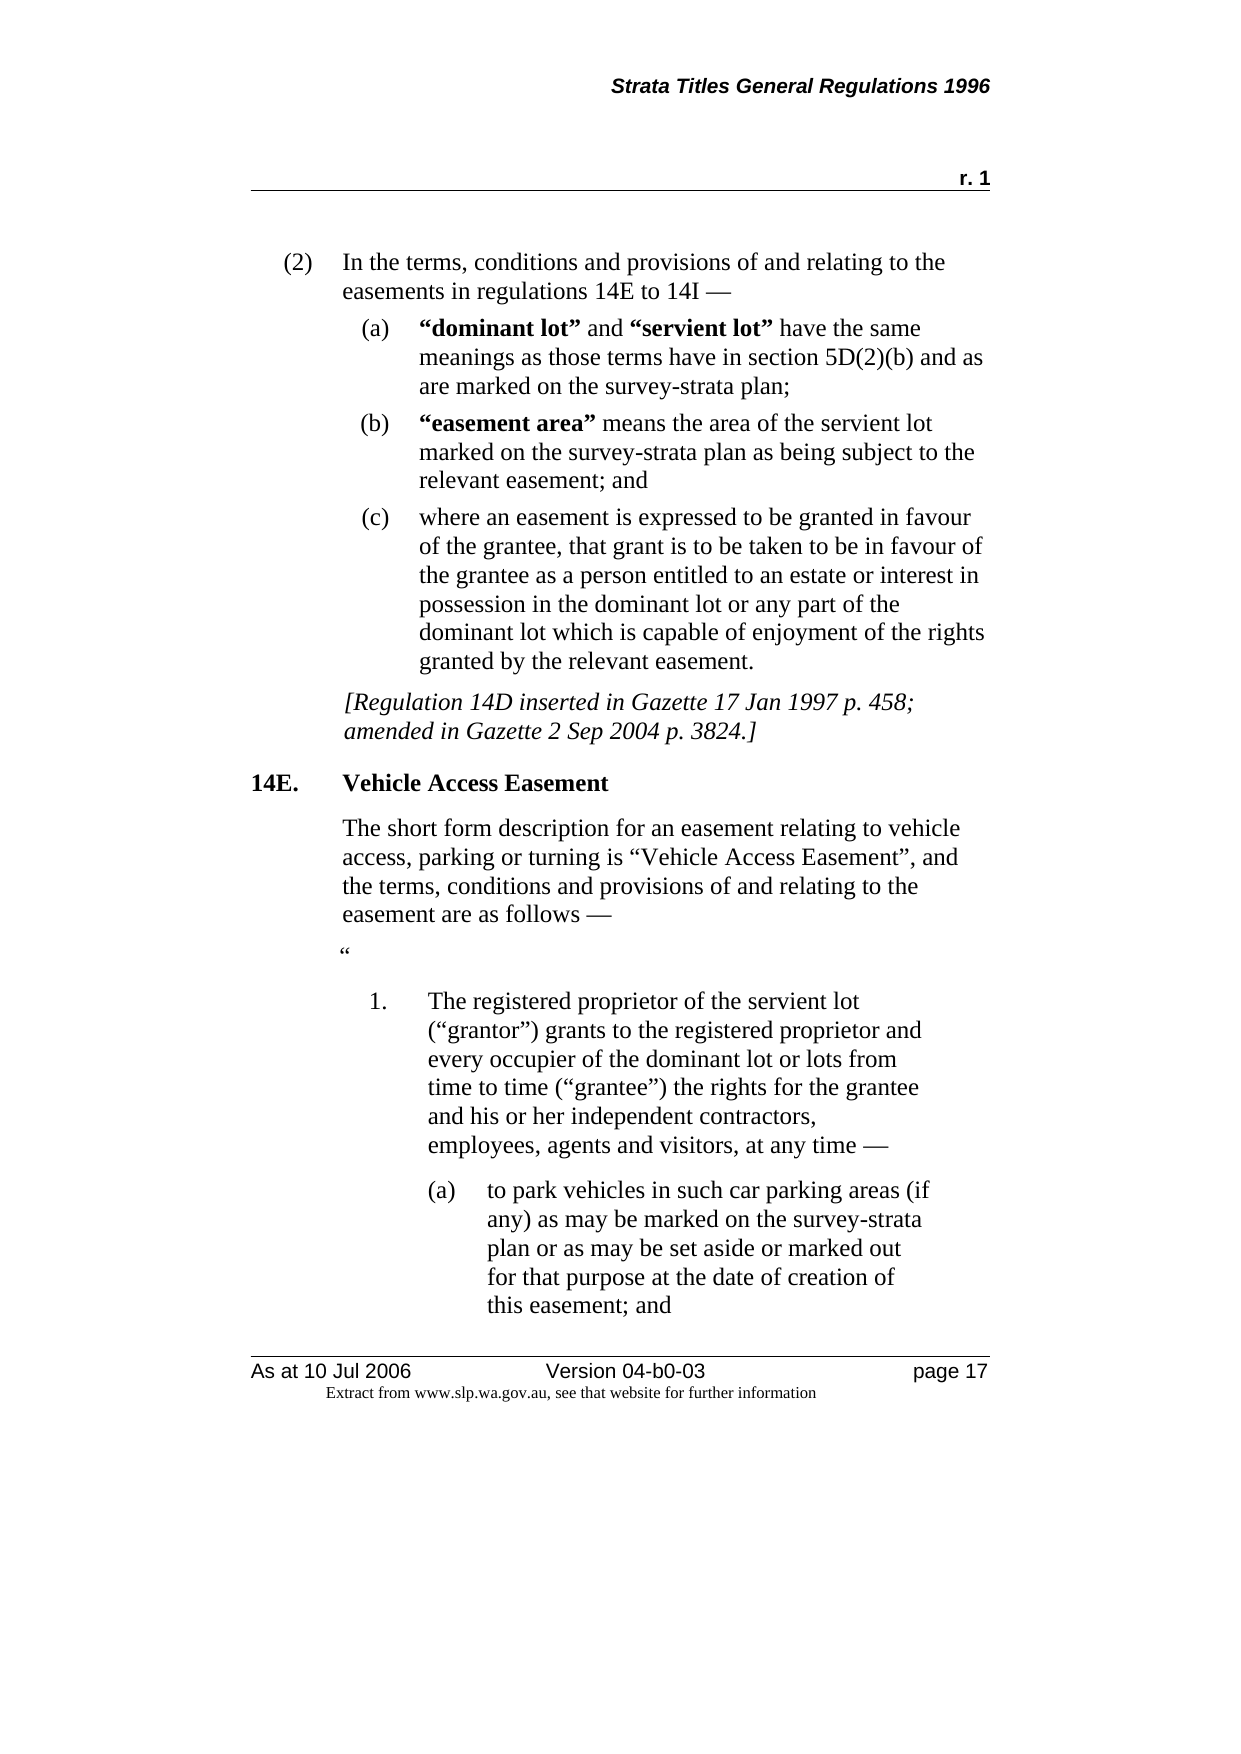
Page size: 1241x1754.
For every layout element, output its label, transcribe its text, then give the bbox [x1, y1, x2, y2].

text (c) where an easement is expressed to be granted in favour of the grantee, that grant is to be taken to be in favour of the grantee as a person entitled to an estate or interest in possession in the dominant lot or any part of the dominant lot which is capable of enjoyment of the rights granted by the relevant easement. [251, 502, 990, 675]
subtitle 14E. Vehicle Access Easement [251, 768, 990, 797]
text “ [339, 941, 990, 969]
text 1. The registered proprietor of the servient lot (“grantor”) grants to the registered proprietor and every occupier of the dominant lot or lots from time to time (“grantee”) the rights for the grantee and his or her independent contractors, employees, agents and visitors, at any time — [369, 986, 930, 1159]
text (b) “easement area” means the area of the servient lot marked on the survey-strata plan as being subject to the relevant easement; and [251, 408, 990, 494]
text The short form description for an easement relating to vehicle access, parking or turning is “Vehicle Access Easement”, and the terms, conditions and provisions of and relating to the easement are as follows — [251, 813, 990, 928]
text (2) In the terms, conditions and provisions of and relating to the easements in regulations 14E to 14I — [251, 247, 990, 305]
text (a) “dominant lot” and “servient lot” have the same meanings as those terms have in section 5D(2)(b) and as are marked on the survey-strata plan; [251, 313, 990, 399]
text (a) to park vehicles in such car parking areas (if any) as may be marked on the survey-strata plan or as may be set aside or marked out for that purpose at the date of creation of this easement; and [428, 1175, 930, 1319]
text [Regulation 14D inserted in Gazette 17 Jan 1997 p. 458; amended in Gazette 2 Sep 2004 p. 3824.] [251, 687, 990, 745]
